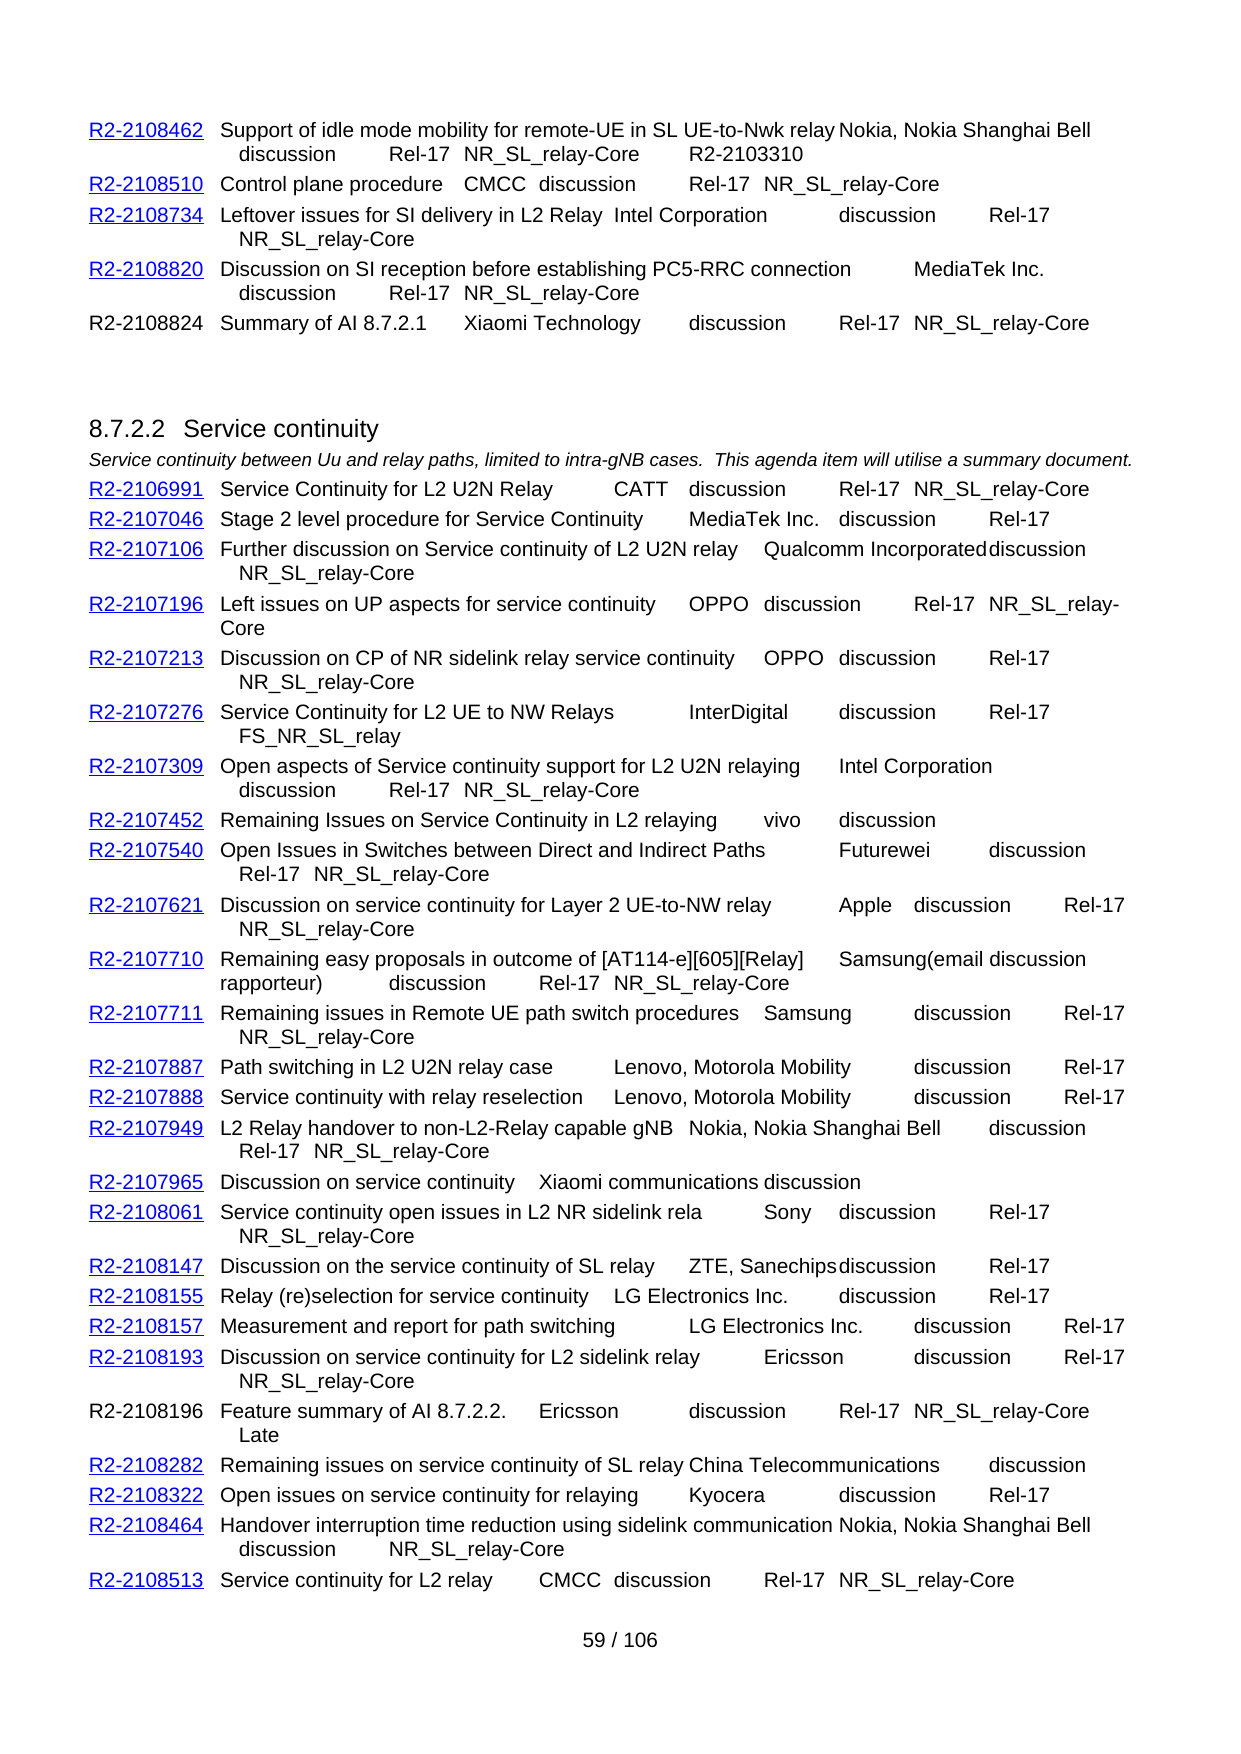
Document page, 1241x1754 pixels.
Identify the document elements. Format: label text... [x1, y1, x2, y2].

title R2-2108147 Discussion on the service continuity of SL relay ZTE, Sanechips discussion Rel-17 [89, 1254, 1152, 1278]
text Service continuity between Uu and relay paths, limited to intra-gNB cases. This agenda item will utilise a summary document. [89, 449, 1152, 471]
title R2-2108824 Summary of AI 8.7.2.1 Xiaomi Technology discussion Rel-17 NR_SL_relay-Core [89, 311, 1152, 335]
title R2-2107621 Discussion on service continuity for Layer 2 UE-to-NW relay Apple discussion Rel-17 NR_SL_relay-Core [89, 892, 1152, 940]
title R2-2107309 Open aspects of Service continuity support for L2 U2N relaying Intel Corporation discussion Rel-17 NR_SL_relay-Core [89, 754, 1152, 802]
title R2-2107887 Path switching in L2 U2N relay case Lenovo, Motorola Mobility discussion Rel-17 [89, 1055, 1152, 1079]
title R2-2108157 Measurement and report for path switching LG Electronics Inc. discussion Rel-17 [89, 1314, 1152, 1338]
title R2-2108322 Open issues on service continuity for relaying Kyocera discussion Rel-17 [89, 1483, 1152, 1507]
title R2-2107711 Remaining issues in Remote UE path switch procedures Samsung discussion Rel-17 NR_SL_relay-Core [89, 1001, 1152, 1049]
title R2-2108061 Service continuity open issues in L2 NR sidelink rela Sony discussion Rel-17 NR_SL_relay-Core [89, 1200, 1152, 1248]
subtitle 8.7.2.2 Service continuity [89, 414, 1152, 443]
title R2-2107965 Discussion on service continuity Xiaomi communications discussion [89, 1169, 1152, 1193]
title R2-2106991 Service Continuity for L2 U2N Relay CATT discussion Rel-17 NR_SL_relay-Core [89, 477, 1152, 501]
title R2-2107710 Remaining easy proposals in outcome of [AT114-e][605][Relay] Samsung(email discussion rapporteur) discussion Rel-17 NR_SL_relay-Core [89, 947, 1152, 994]
title R2-2108513 Service continuity for L2 relay CMCC discussion Rel-17 NR_SL_relay-Core [89, 1567, 1152, 1591]
title R2-2108820 Discussion on SI reception before establishing PC5-RRC connection MediaTek Inc. discussion Rel-17 NR_SL_relay-Core [89, 257, 1152, 304]
title R2-2107106 Further discussion on Service continuity of L2 U2N relay Qualcomm Incorporated discussion NR_SL_relay-Core [89, 537, 1152, 585]
title R2-2107540 Open Issues in Switches between Direct and Indirect Paths Futurewei discussion Rel-17 NR_SL_relay-Core [89, 838, 1152, 886]
title R2-2108734 Leftover issues for SI delivery in L2 Relay Intel Corporation discussion Rel-17 NR_SL_relay-Core [89, 202, 1152, 250]
title R2-2107213 Discussion on CP of NR sidelink relay service continuity OPPO discussion Rel-17 NR_SL_relay-Core [89, 646, 1152, 693]
title R2-2107452 Remaining Issues on Service Continuity in L2 relaying vivo discussion [89, 808, 1152, 832]
title R2-2107949 L2 Relay handover to non-L2-Relay capable gNB Nokia, Nokia Shanghai Bell discussion Rel-17 NR_SL_relay-Core [89, 1115, 1152, 1163]
title R2-2108464 Handover interruption time reduction using sidelink communication Nokia, Nokia Shanghai Bell discussion NR_SL_relay-Core [89, 1513, 1152, 1561]
title R2-2108282 Remaining issues on service continuity of SL relay China Telecommunications discussion [89, 1453, 1152, 1477]
title R2-2107276 Service Continuity for L2 UE to NW Relays InterDigital discussion Rel-17 FS_NR_SL_relay [89, 700, 1152, 748]
title R2-2107046 Stage 2 level procedure for Service Continuity MediaTek Inc. discussion Rel-17 [89, 507, 1152, 531]
title R2-2108462 Support of idle mode mobility for remote-UE in SL UE-to-Nwk relay Nokia, Nokia Shanghai Bell discussion Rel-17 NR_SL_relay-Core R2-2103310 [89, 118, 1152, 166]
title R2-2107196 Left issues on UP aspects for service continuity OPPO discussion Rel-17 NR_SL_relay-Core [89, 591, 1152, 639]
title R2-2108193 Discussion on service continuity for L2 sidelink relay Ericsson discussion Rel-17 NR_SL_relay-Core [89, 1344, 1152, 1392]
title R2-2108196 Feature summary of AI 8.7.2.2. Ericsson discussion Rel-17 NR_SL_relay-Core Late [89, 1399, 1152, 1447]
title R2-2108510 Control plane procedure CMCC discussion Rel-17 NR_SL_relay-Core [89, 172, 1152, 196]
title R2-2107888 Service continuity with relay reselection Lenovo, Motorola Mobility discussion Rel-17 [89, 1085, 1152, 1109]
title R2-2108155 Relay (re)selection for service continuity LG Electronics Inc. discussion Rel-17 [89, 1284, 1152, 1308]
